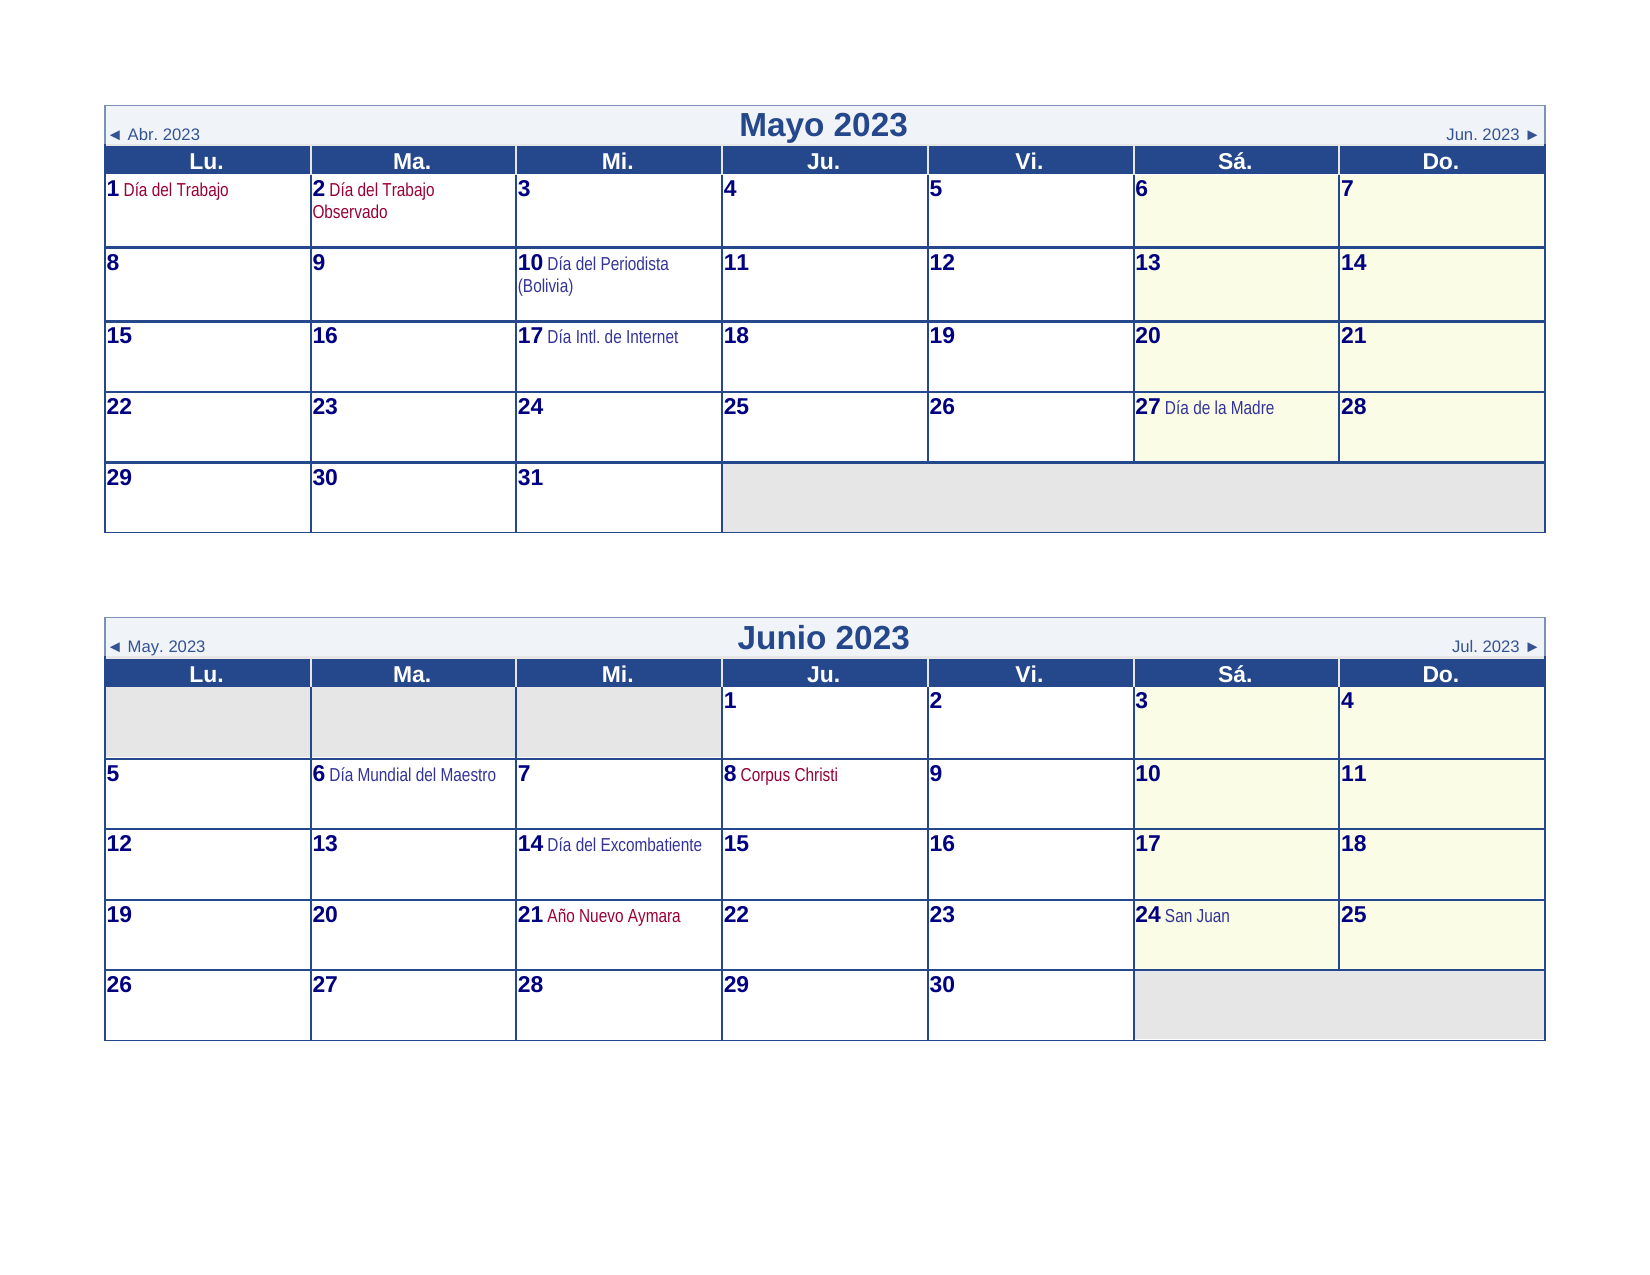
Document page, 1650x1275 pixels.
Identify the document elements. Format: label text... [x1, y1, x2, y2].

table_cell 28 [1340, 393, 1544, 461]
table_cell 4 [1340, 687, 1544, 757]
table_cell Vi. [929, 146, 1133, 174]
table_cell 18 [1340, 830, 1544, 898]
table_header ◄ Abr. 2023 [106, 106, 311, 144]
table_cell 31 [517, 464, 721, 532]
table_cell 3 [1135, 687, 1338, 757]
table_cell 28 [517, 971, 721, 1039]
table_cell 14 Día del Excombatiente [517, 830, 721, 898]
table_cell Ma. [312, 659, 515, 687]
table_header ◄ May. 2023 [106, 618, 311, 656]
table_cell 13 [1135, 249, 1338, 320]
table_cell 7 [517, 760, 721, 828]
table_cell Sá. [1135, 659, 1338, 687]
table_cell 21 Año Nuevo Aymara [517, 901, 721, 969]
table_cell 27 [312, 971, 515, 1039]
table_cell Mi. [517, 659, 721, 687]
table_cell 1 [723, 687, 927, 757]
table_cell 5 [929, 175, 1133, 246]
table_cell 2 [929, 687, 1133, 757]
table_cell 29 [723, 971, 927, 1039]
table_cell 16 [929, 830, 1133, 898]
table_cell 19 [929, 323, 1133, 391]
table_cell Ma. [312, 146, 515, 174]
table_cell Sá. [1135, 146, 1338, 174]
table_cell 26 [106, 971, 310, 1039]
table_cell 10 [1135, 760, 1338, 828]
table_cell 17 [1135, 830, 1338, 898]
table_cell 9 [929, 760, 1133, 828]
table_cell Ju. [723, 146, 927, 174]
table_cell Mi. [517, 146, 721, 174]
table_cell 23 [312, 393, 515, 461]
table_cell 18 [723, 323, 927, 391]
table_cell 22 [106, 393, 310, 461]
table_cell Lu. [106, 659, 310, 687]
table_cell 26 [929, 393, 1133, 461]
table_cell 24 San Juan [1135, 901, 1338, 969]
table_cell 6 [1135, 175, 1338, 246]
table_cell 6 Día Mundial del Maestro [312, 760, 515, 828]
table_cell Lu. [106, 146, 310, 174]
table_cell 10 Día del Periodista (Bolivia) [517, 249, 721, 320]
table_cell 8 [106, 249, 310, 320]
table_cell 25 [723, 393, 927, 461]
table_cell 22 [723, 901, 927, 969]
table_cell [517, 687, 721, 757]
table_header Jul. 2023 ► [1339, 618, 1544, 656]
table_cell 11 [723, 249, 927, 320]
table_cell [312, 687, 515, 757]
table_cell 25 [1340, 901, 1544, 969]
table_cell 12 [106, 830, 310, 898]
table_cell 23 [929, 901, 1133, 969]
table_header Jun. 2023 ► [1339, 106, 1544, 144]
table_header Mayo 2023 [311, 106, 1339, 144]
table_cell 27 Día de la Madre [1135, 393, 1338, 461]
table_cell 9 [312, 249, 515, 320]
table_cell 21 [1340, 323, 1544, 391]
table_cell 30 [929, 971, 1133, 1039]
table_cell 15 [723, 830, 927, 898]
table_cell 15 [106, 323, 310, 391]
table_cell 14 [1340, 249, 1544, 320]
table_cell 30 [312, 464, 515, 532]
table_cell Do. [1340, 146, 1544, 174]
table_cell 3 [517, 175, 721, 246]
table_cell 12 [929, 249, 1133, 320]
table_cell 24 [517, 393, 721, 461]
table_cell 17 Día Intl. de Internet [517, 323, 721, 391]
table_cell 1 Día del Trabajo [106, 175, 310, 246]
table_cell [723, 464, 1544, 532]
table_cell 19 [106, 901, 310, 969]
table_cell 5 [106, 760, 310, 828]
table_cell 11 [1340, 760, 1544, 828]
table_cell Vi. [929, 659, 1133, 687]
table_cell [106, 687, 310, 757]
table_cell 4 [723, 175, 927, 246]
table_cell 13 [312, 830, 515, 898]
table_cell Ju. [723, 659, 927, 687]
table_cell 8 Corpus Christi [723, 760, 927, 828]
table_cell 7 [1340, 175, 1544, 246]
table_cell 16 [312, 323, 515, 391]
table_header Junio 2023 [311, 618, 1339, 656]
table_cell 2 Día del Trabajo Observado [312, 175, 515, 246]
table_cell 20 [1135, 323, 1338, 391]
table_cell 20 [312, 901, 515, 969]
table_cell Do. [1340, 659, 1544, 687]
table_cell [1135, 971, 1544, 1039]
table_cell 29 [106, 464, 310, 532]
